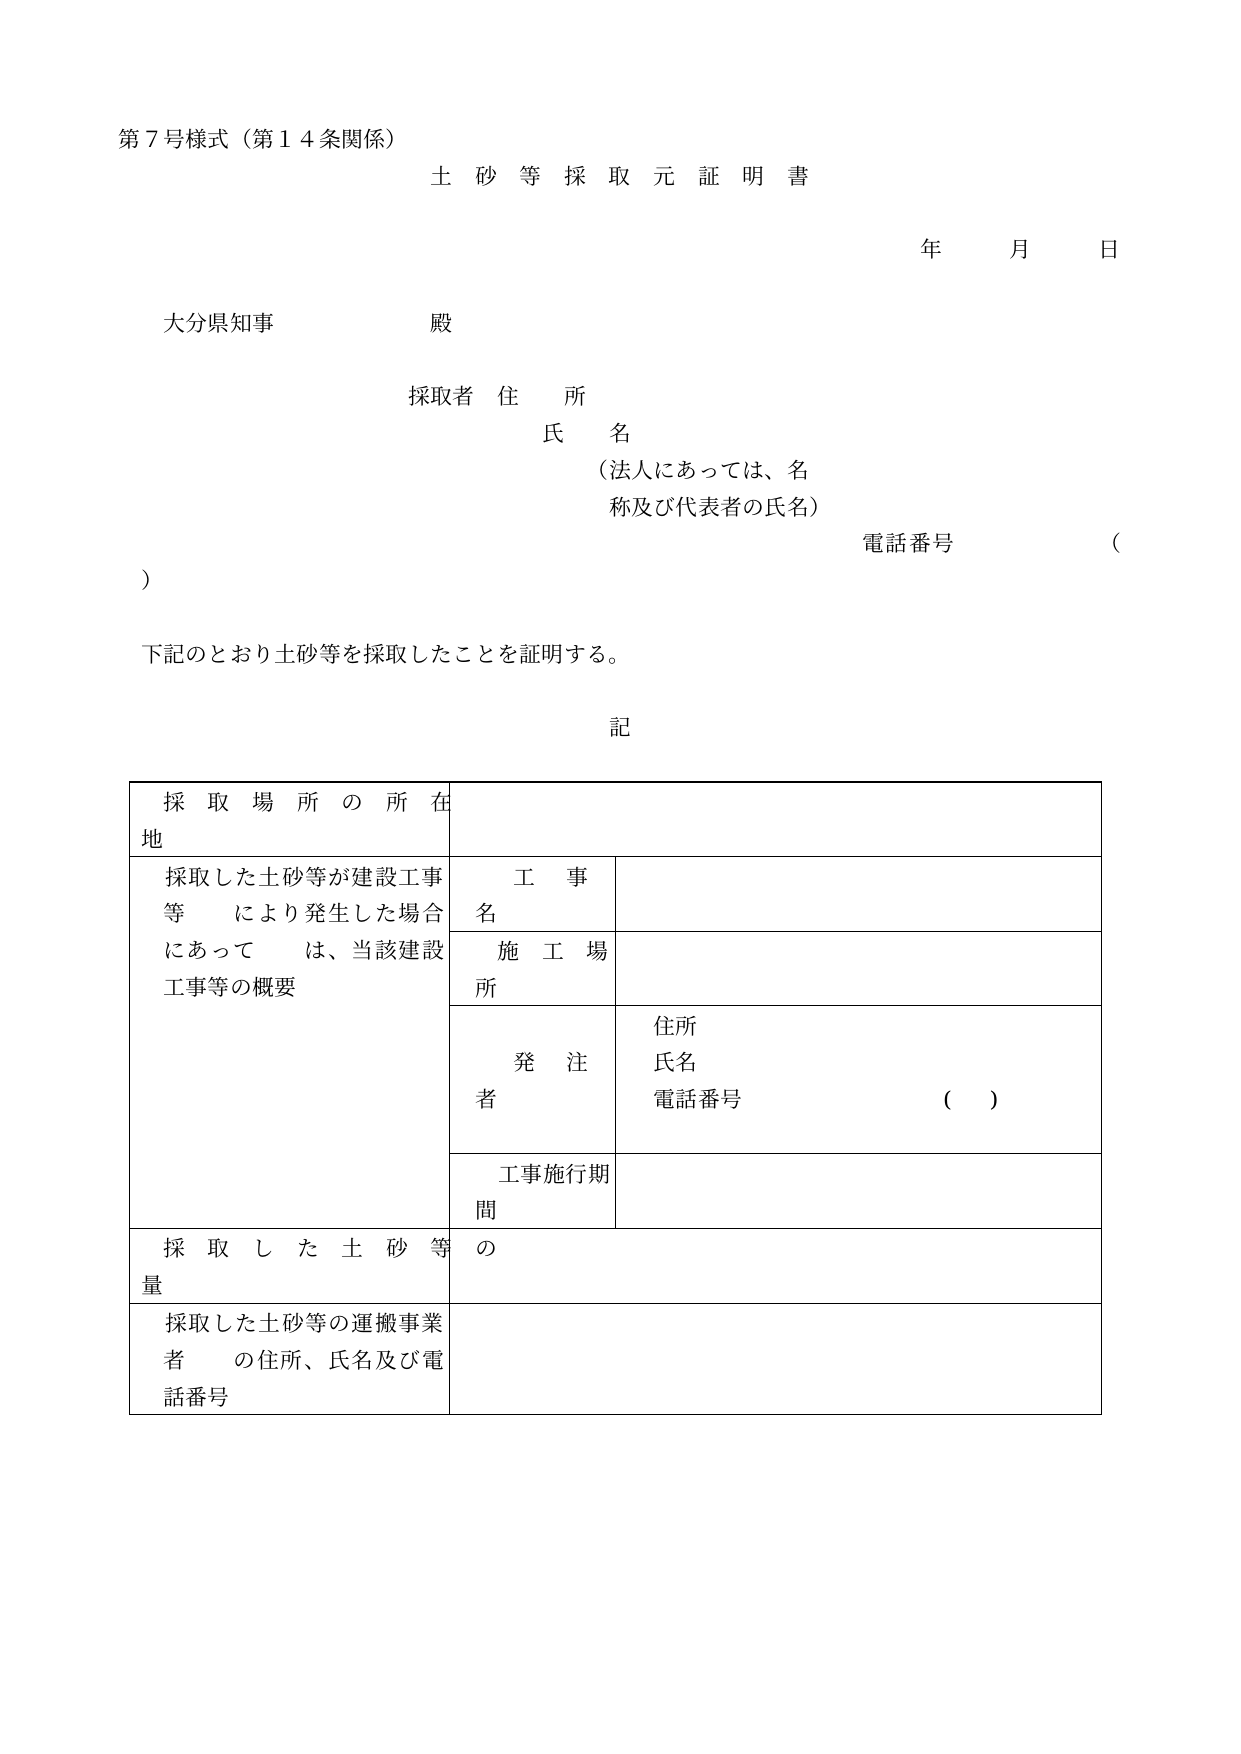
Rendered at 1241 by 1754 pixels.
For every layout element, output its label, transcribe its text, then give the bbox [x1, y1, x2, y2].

text 電話番号 （ ） [118, 524, 1122, 598]
table_cell 採取した土砂等の量 [130, 1229, 449, 1302]
table_cell 工事名 [450, 857, 615, 931]
text 採取者 住 所 [118, 377, 1122, 414]
table_cell 採取した土砂等の運搬事業者 の住所、氏名及び電話番号 [130, 1304, 449, 1414]
text 下記のとおり土砂等を採取したことを証明する。 [118, 634, 1122, 671]
table_header 採取場所の所在地 [130, 783, 449, 856]
table_cell 住所 氏名 電話番号 ( ) [616, 1006, 1101, 1153]
text 称及び代表者の氏名） [118, 487, 1122, 524]
table_cell [450, 1229, 1101, 1302]
text 土 砂 等 採 取 元 証 明 書 [118, 156, 1122, 193]
text 氏 名 [118, 414, 1122, 451]
table_cell 施工場所 [450, 932, 615, 1005]
table_cell [616, 932, 1101, 1005]
text 年 月 日 [118, 230, 1122, 267]
text 大分県知事 殿 [118, 303, 1122, 340]
table_cell [616, 857, 1101, 931]
table_cell 発注者 [450, 1006, 615, 1153]
table_cell 採取した土砂等が建設工事等 により発生した場合にあって は、当該建設工事等の概要 [130, 857, 449, 1228]
table_cell [616, 1154, 1101, 1228]
table_cell 工事施行期間 [450, 1154, 615, 1228]
table_cell [450, 1304, 1101, 1414]
text 第７号様式（第１４条関係） [118, 119, 1122, 156]
text 記 [118, 708, 1122, 745]
table_header [450, 783, 1101, 856]
text （法人にあっては、名 [118, 451, 1122, 487]
